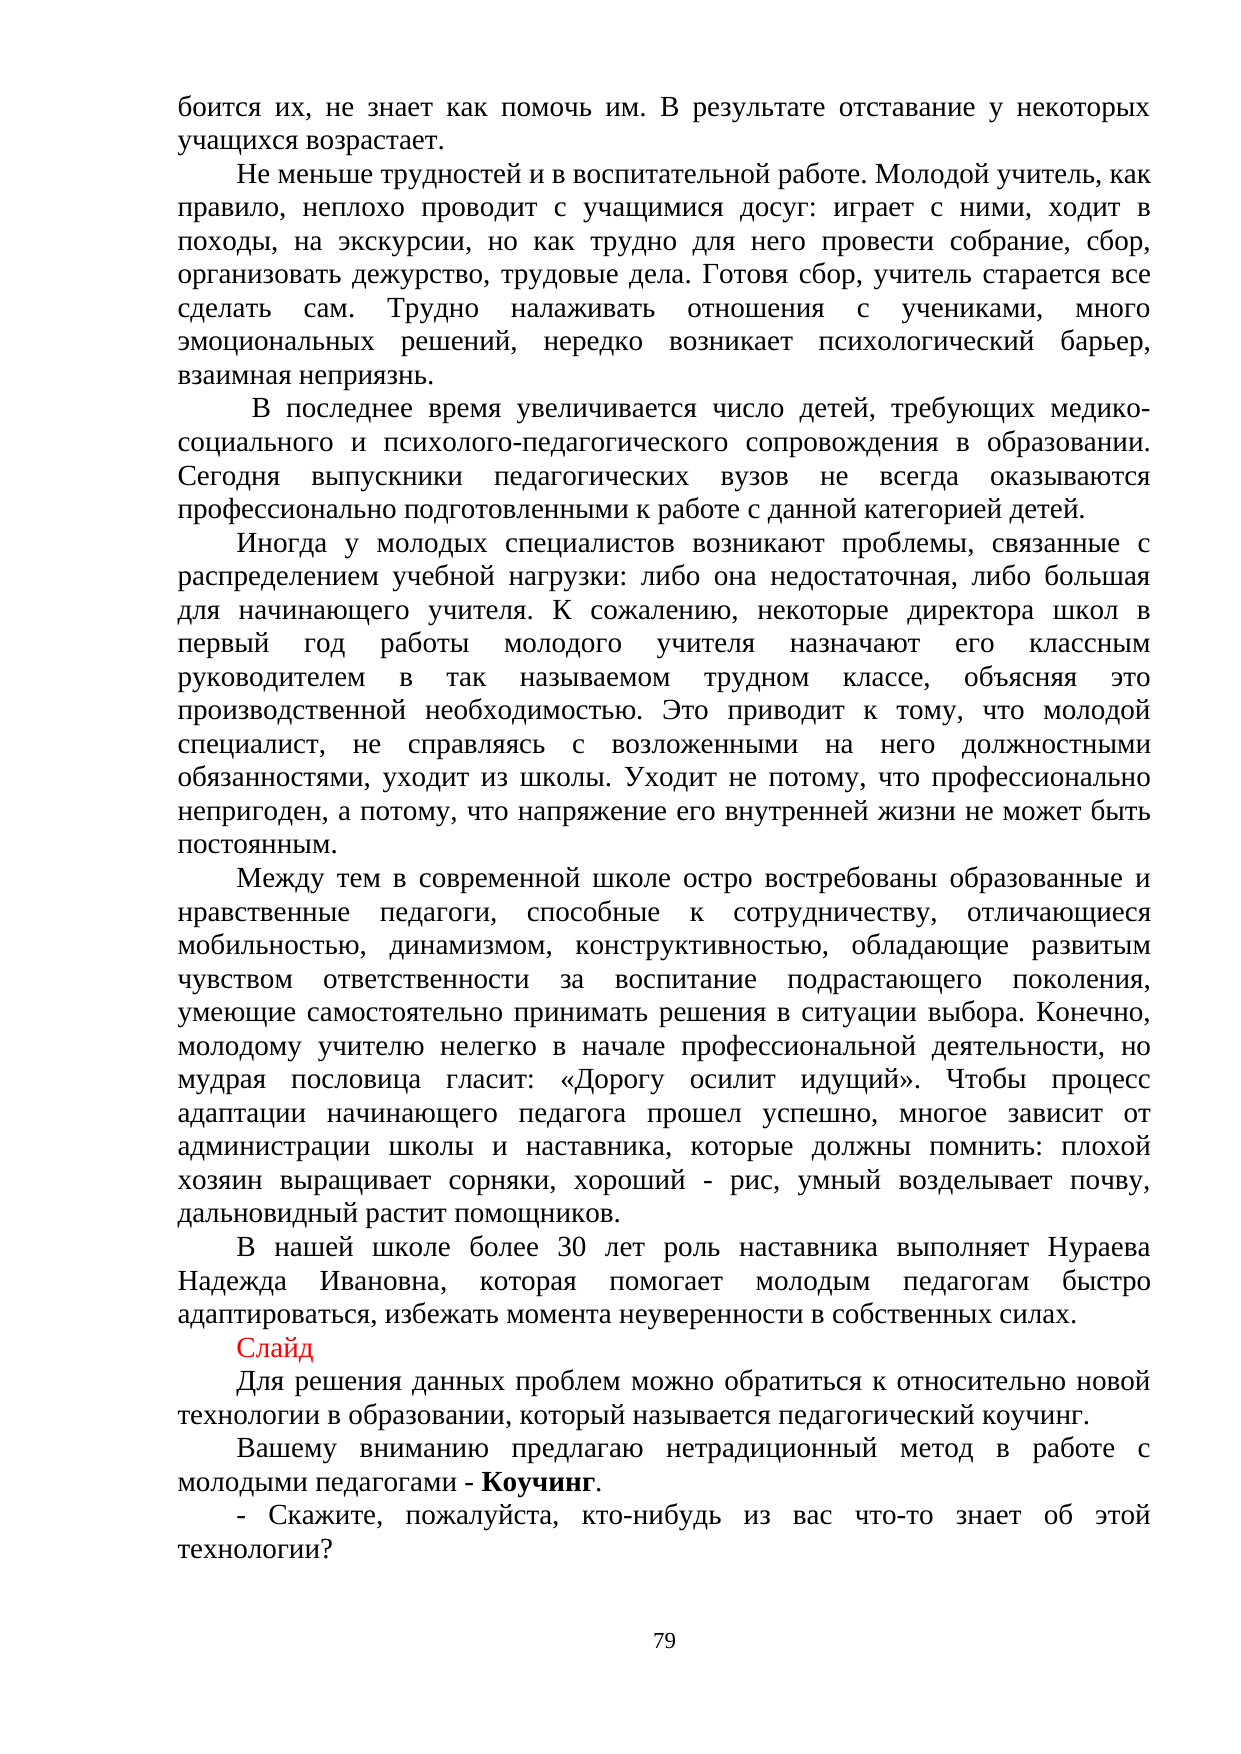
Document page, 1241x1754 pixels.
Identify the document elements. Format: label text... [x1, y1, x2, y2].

text Иногда у молодых специалистов возникают проблемы, связанные с распределением учебной нагрузки: либо она недостаточная, либо большая для начинающего учителя. К сожалению, некоторые директора школ в первый год работы молодого учителя назначают его классным руководителем в так называемом трудном классе, объясняя это производственной необходимостью. Это приводит к тому, что молодой специалист, не справляясь с возложенными на него должностными обязанностями, уходит из школы. Уходит не потому, что профессионально непригоден, а потому, что напряжение его внутренней жизни не может быть постоянным. [177, 525, 1152, 860]
text В нашей школе более 30 лет роль наставника выполняет Нураева Надежда Ивановна, которая помогает молодым педагогам быстро адаптироваться, избежать момента неуверенности в собственных силах. [177, 1229, 1152, 1330]
text Между тем в современной школе остро востребованы образованные и нравственные педагоги, способные к сотрудничеству, отличающиеся мобильностью, динамизмом, конструктивностью, обладающие развитым чувством ответственности за воспитание подрастающего поколения, умеющие самостоятельно принимать решения в ситуации выбора. Конечно, молодому учителю нелегко в начале профессиональной деятельности, но мудрая пословица гласит: «Дорогу осилит идущий». Чтобы процесс адаптации начинающего педагога прошел успешно, многое зависит от администрации школы и наставника, которые должны помнить: плохой хозяин выращивает сорняки, хороший - рис, умный возделывает почву, дальновидный растит помощников. [177, 860, 1152, 1229]
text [177, 89, 1152, 156]
text Вашему вниманию предлагаю нетрадиционный метод в работе с молодыми педагогами - Коучинг. [177, 1430, 1152, 1497]
text Не меньше трудностей и в воспитательной работе. Молодой учитель, как правило, неплохо проводит с учащимися досуг: играет с ними, ходит в походы, на экскурсии, но как трудно для него провести собрание, сбор, организовать дежурство, трудовые дела. Готовя сбор, учитель старается все сделать сам. Трудно налаживать отношения с учениками, много эмоциональных решений, нередко возникает психологический барьер, взаимная неприязнь. [177, 156, 1152, 391]
text Слайд [177, 1330, 1152, 1363]
text В последнее время увеличивается число детей, требующих медико-социального и психолого-педагогического сопровождения в образовании. Сегодня выпускники педагогических вузов не всегда оказываются профессионально подготовленными к работе с данной категорией детей. [177, 391, 1152, 525]
text - Скажите, пожалуйста, кто-нибудь из вас что-то знает об этой технологии? [177, 1497, 1152, 1564]
text Для решения данных проблем можно обратиться к относительно новой технологии в образовании, который называется педагогический коучинг. [177, 1363, 1152, 1430]
